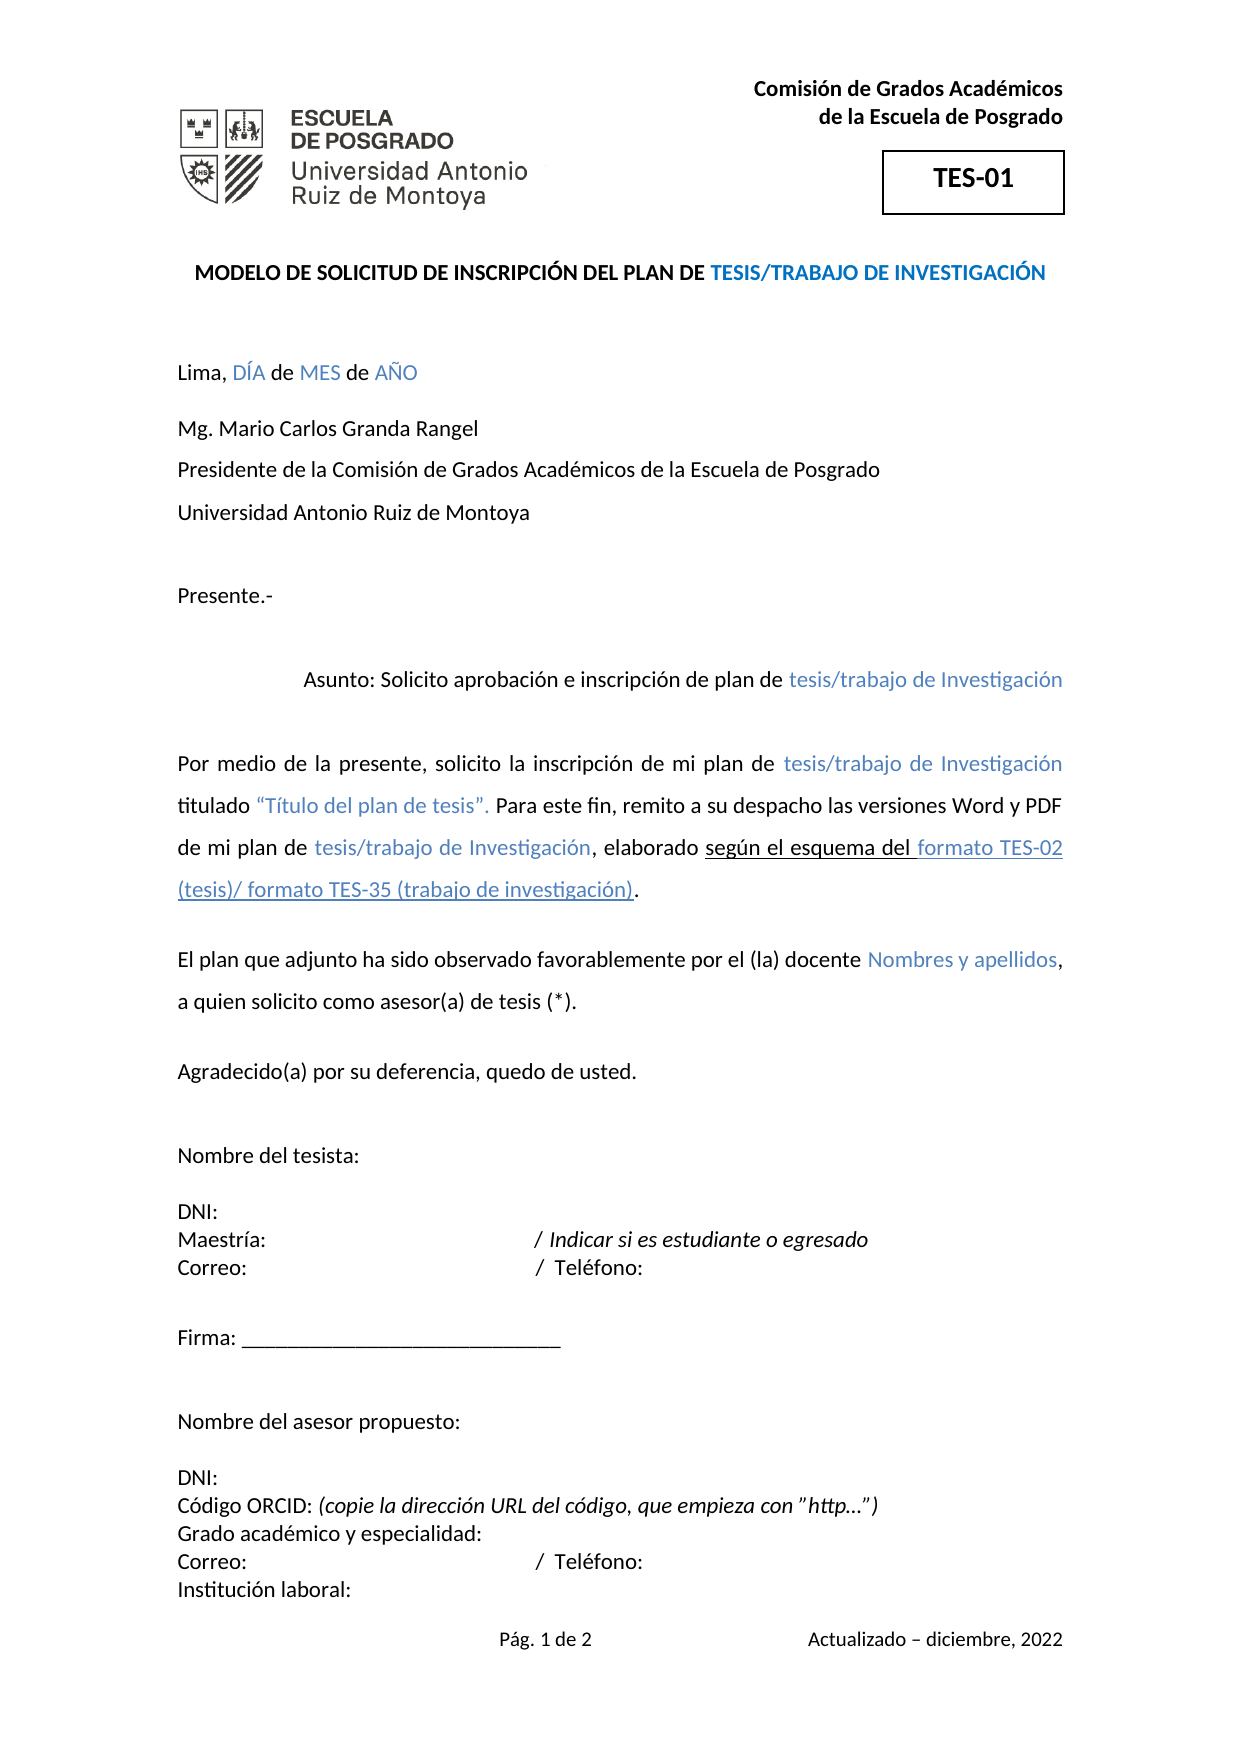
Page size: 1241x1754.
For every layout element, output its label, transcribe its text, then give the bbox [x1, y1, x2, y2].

text Mg. Mario Carlos Granda Rangel [177, 414, 1063, 442]
text El plan que adjunto ha sido observado favorablemente por el (la) docente Nombres y apellidos, a quien solicito como asesor(a) de tesis (*). [177, 945, 1063, 1015]
text Lima, DÍA de MES de AÑO [177, 358, 1063, 386]
text Agradecido(a) por su deferencia, quedo de usted. [177, 1057, 1063, 1085]
text Correo: / Teléfono: [177, 1547, 1063, 1576]
text Firma: ____________________________ [177, 1323, 1063, 1351]
text Por medio de la presente, solicito la inscripción de mi plan de tesis/trabajo de Investigación titulado “Título del plan de tesis”. Para este fin, remito a su despacho las versiones Word y PDF de mi plan de tesis/trabajo de Investigación, elaborado según el esquema del formato TES-02 (tesis)/ formato TES-35 (trabajo de investigación). [177, 749, 1063, 903]
text Correo: / Teléfono: [177, 1253, 1063, 1281]
text Presidente de la Comisión de Grados Académicos de la Escuela de Posgrado [177, 456, 1063, 484]
text DNI: [177, 1197, 1063, 1225]
text Grado académico y especialidad: [177, 1519, 1063, 1547]
text MODELO DE SOLICITUD DE INSCRIPCIÓN DEL PLAN DE TESIS/TRABAJO DE INVESTIGACIÓN [177, 258, 1063, 286]
text Nombre del asesor propuesto: [177, 1407, 1063, 1435]
picture [159, 73, 564, 225]
text Universidad Antonio Ruiz de Montoya [177, 498, 1063, 526]
text Nombre del tesista: [177, 1141, 1063, 1169]
text Código ORCID: (copie la dirección URL del código, que empieza con ”http…”) [177, 1491, 1063, 1519]
text DNI: [177, 1463, 1063, 1491]
text Presente.- [177, 582, 1063, 609]
text Institución laboral: [177, 1576, 1063, 1603]
text Maestría: / Indicar si es estudiante o egresado [177, 1225, 1063, 1253]
text Asunto: Solicito aprobación e inscripción de plan de tesis/trabajo de Investigación [177, 666, 1063, 693]
